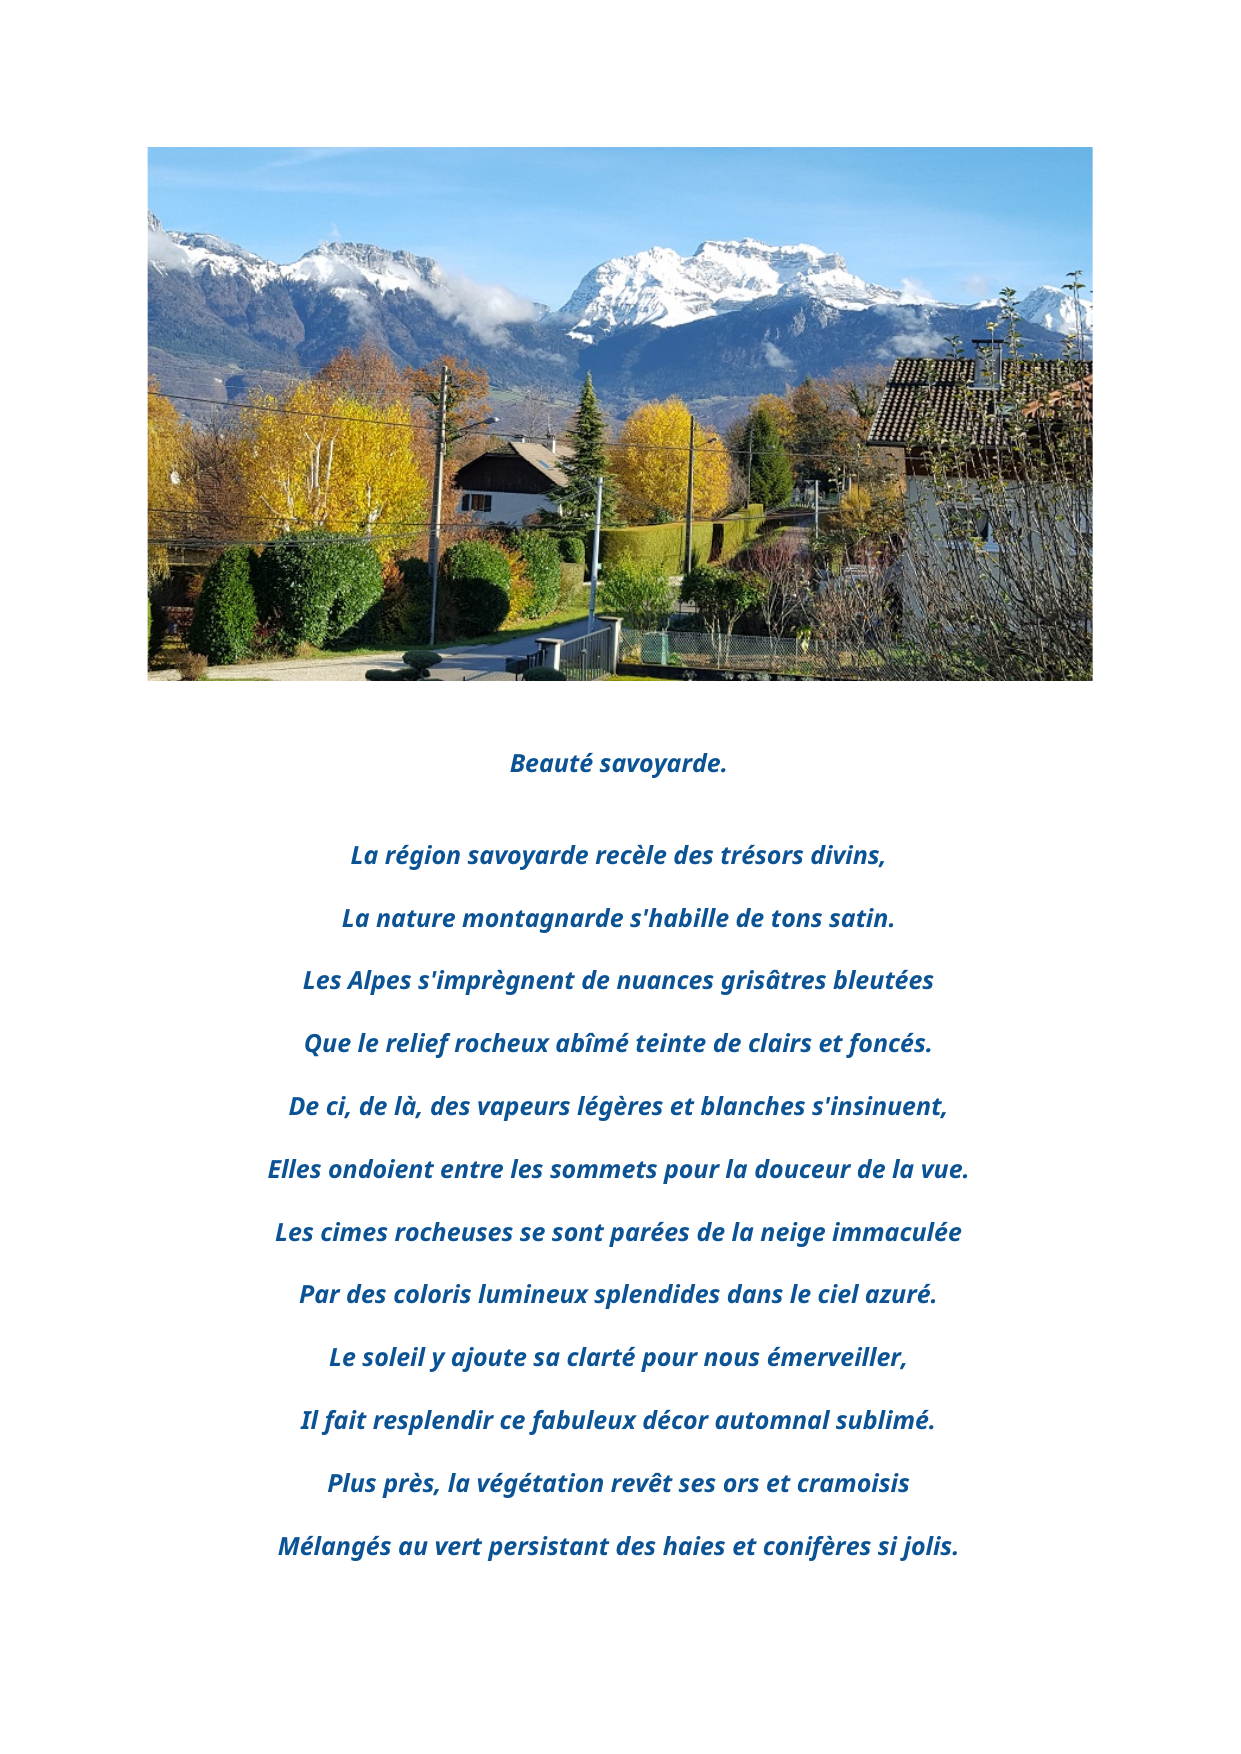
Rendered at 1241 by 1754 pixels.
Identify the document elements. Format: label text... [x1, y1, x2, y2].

text Le soleil y ajoute sa clarté pour nous émerveiller, [148, 1340, 1093, 1374]
text Beauté savoyarde. [148, 746, 1093, 780]
text Les Alpes s'imprègnent de nuances grisâtres bleutées [148, 963, 1093, 997]
text De ci, de là, des vapeurs légères et blanches s'insinuent, [148, 1089, 1093, 1123]
text Il fait resplendir ce fabuleux décor automnal sublimé. [148, 1403, 1093, 1437]
text Que le relief rocheux abîmé teinte de clairs et foncés. [148, 1026, 1093, 1060]
text Mélangés au vert persistant des haies et conifères si jolis. [148, 1528, 1093, 1562]
text Plus près, la végétation revêt ses ors et cramoisis [148, 1466, 1093, 1499]
picture [147, 147, 1093, 681]
text Par des coloris lumineux splendides dans le ciel azuré. [148, 1277, 1093, 1311]
text La nature montagnarde s'habille de tons satin. [148, 900, 1093, 934]
text Les cimes rocheuses se sont parées de la neige immaculée [148, 1214, 1093, 1248]
text La région savoyarde recèle des trésors divins, [148, 837, 1093, 871]
text Elles ondoient entre les sommets pour la douceur de la vue. [148, 1151, 1093, 1186]
